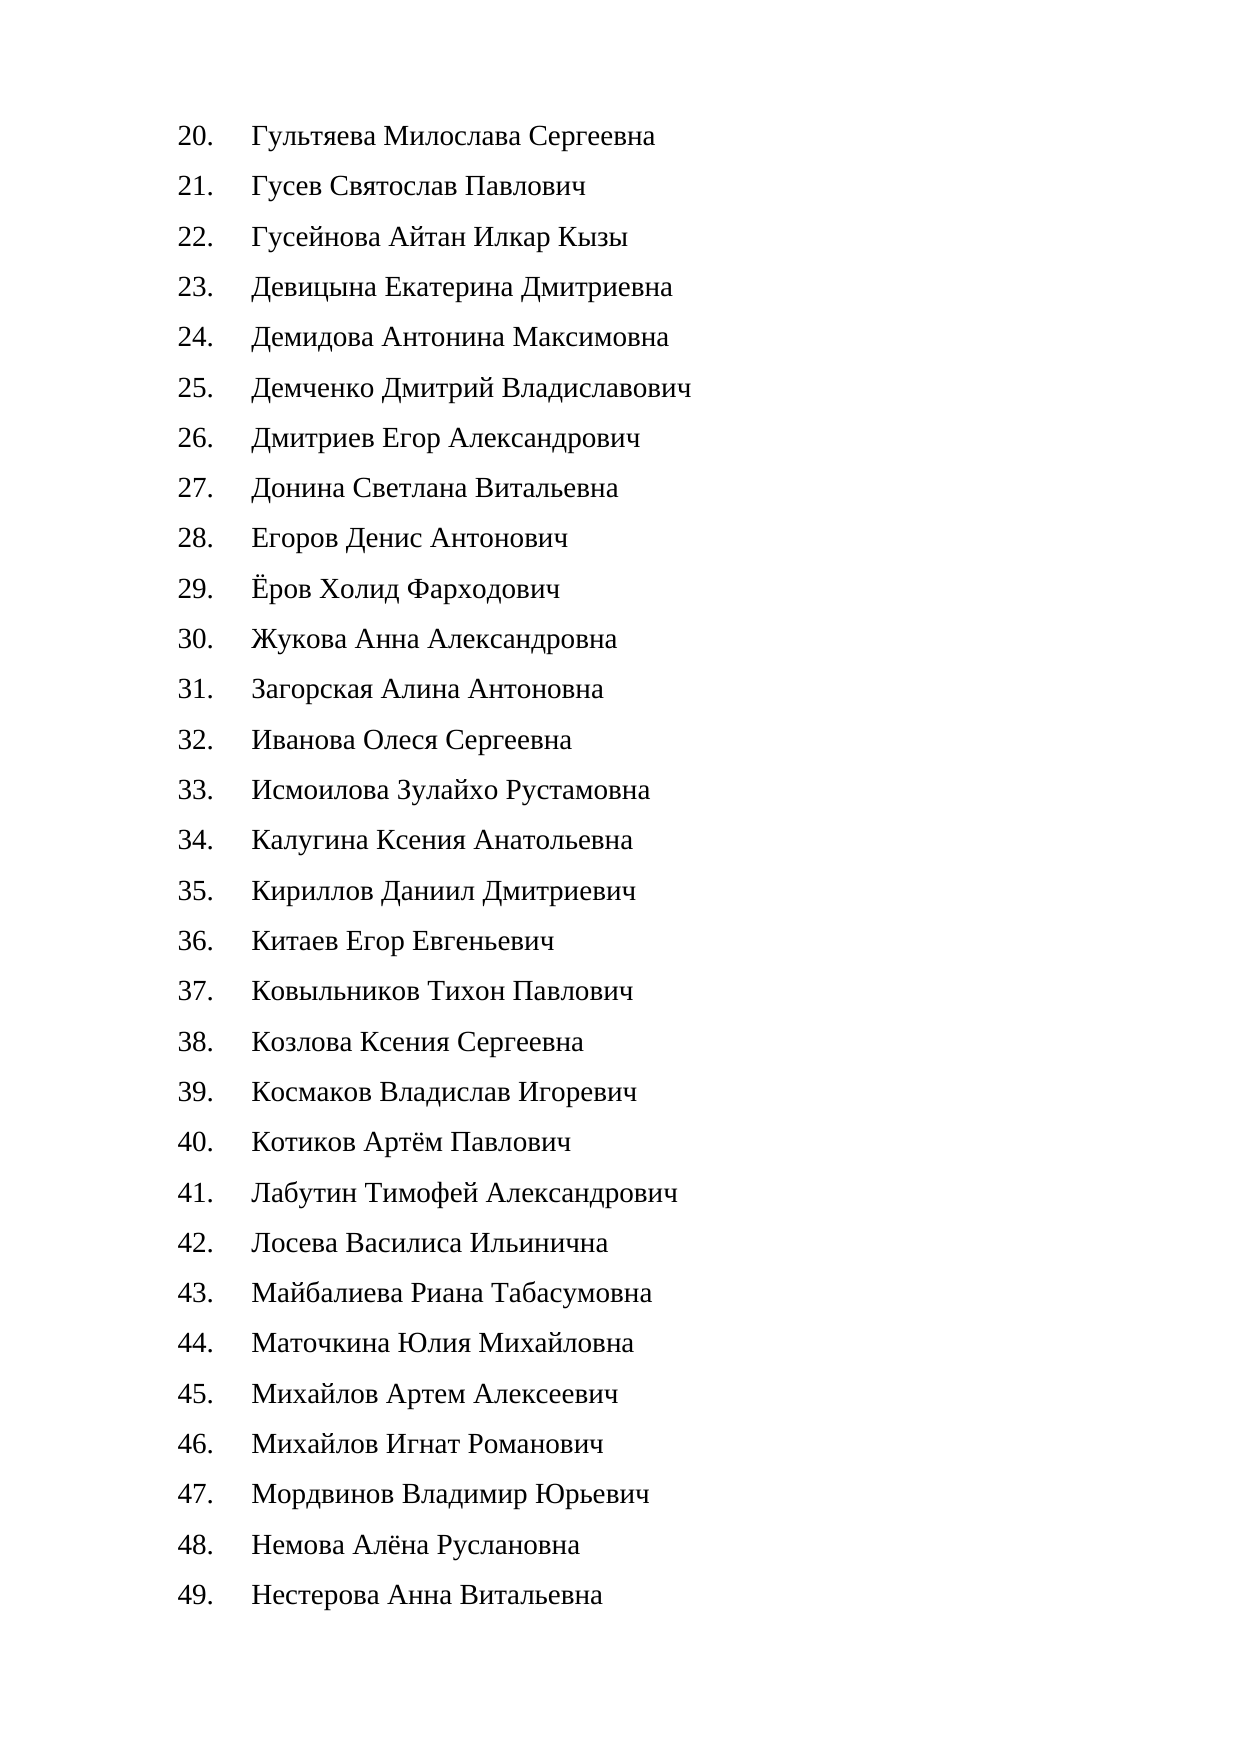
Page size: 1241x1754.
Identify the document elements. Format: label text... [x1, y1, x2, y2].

list Девицына Екатерина Дмитриевна [177, 269, 1152, 303]
list Гультяева Милослава Сергеевна [177, 118, 1152, 152]
list Немова Алёна Руслановна [177, 1527, 1152, 1560]
list Жукова Анна Александровна [177, 621, 1152, 655]
list Космаков Владислав Игоревич [177, 1074, 1152, 1108]
list Гусейнова Айтан Илкар Кызы [177, 219, 1152, 252]
list Иванова Олеся Сергеевна [177, 722, 1152, 755]
list Гусев Святослав Павлович [177, 168, 1152, 202]
list Донина Светлана Витальевна [177, 470, 1152, 504]
list Михайлов Артем Алексеевич [177, 1376, 1152, 1409]
list Нестерова Анна Витальевна [177, 1577, 1152, 1611]
list Ёров Холид Фарходович [177, 571, 1152, 604]
list Загорская Алина Антоновна [177, 672, 1152, 705]
list Михайлов Игнат Романович [177, 1426, 1152, 1460]
list Мордвинов Владимир Юрьевич [177, 1477, 1152, 1510]
list Ковыльников Тихон Павлович [177, 973, 1152, 1007]
list Лабутин Тимофей Александрович [177, 1175, 1152, 1208]
list Китаев Егор Евгеньевич [177, 923, 1152, 957]
list Дмитриев Егор Александрович [177, 420, 1152, 453]
list Демидова Антонина Максимовна [177, 319, 1152, 353]
list Майбалиева Риана Табасумовна [177, 1275, 1152, 1309]
list Калугина Ксения Анатольевна [177, 822, 1152, 856]
list Котиков Артём Павлович [177, 1124, 1152, 1158]
list Лосева Василиса Ильинична [177, 1225, 1152, 1258]
list Козлова Ксения Сергеевна [177, 1024, 1152, 1057]
list Исмоилова Зулайхо Рустамовна [177, 772, 1152, 806]
list Маточкина Юлия Михайловна [177, 1326, 1152, 1359]
list Егоров Денис Антонович [177, 521, 1152, 554]
list Кириллов Даниил Дмитриевич [177, 873, 1152, 906]
list Демченко Дмитрий Владиславович [177, 370, 1152, 403]
